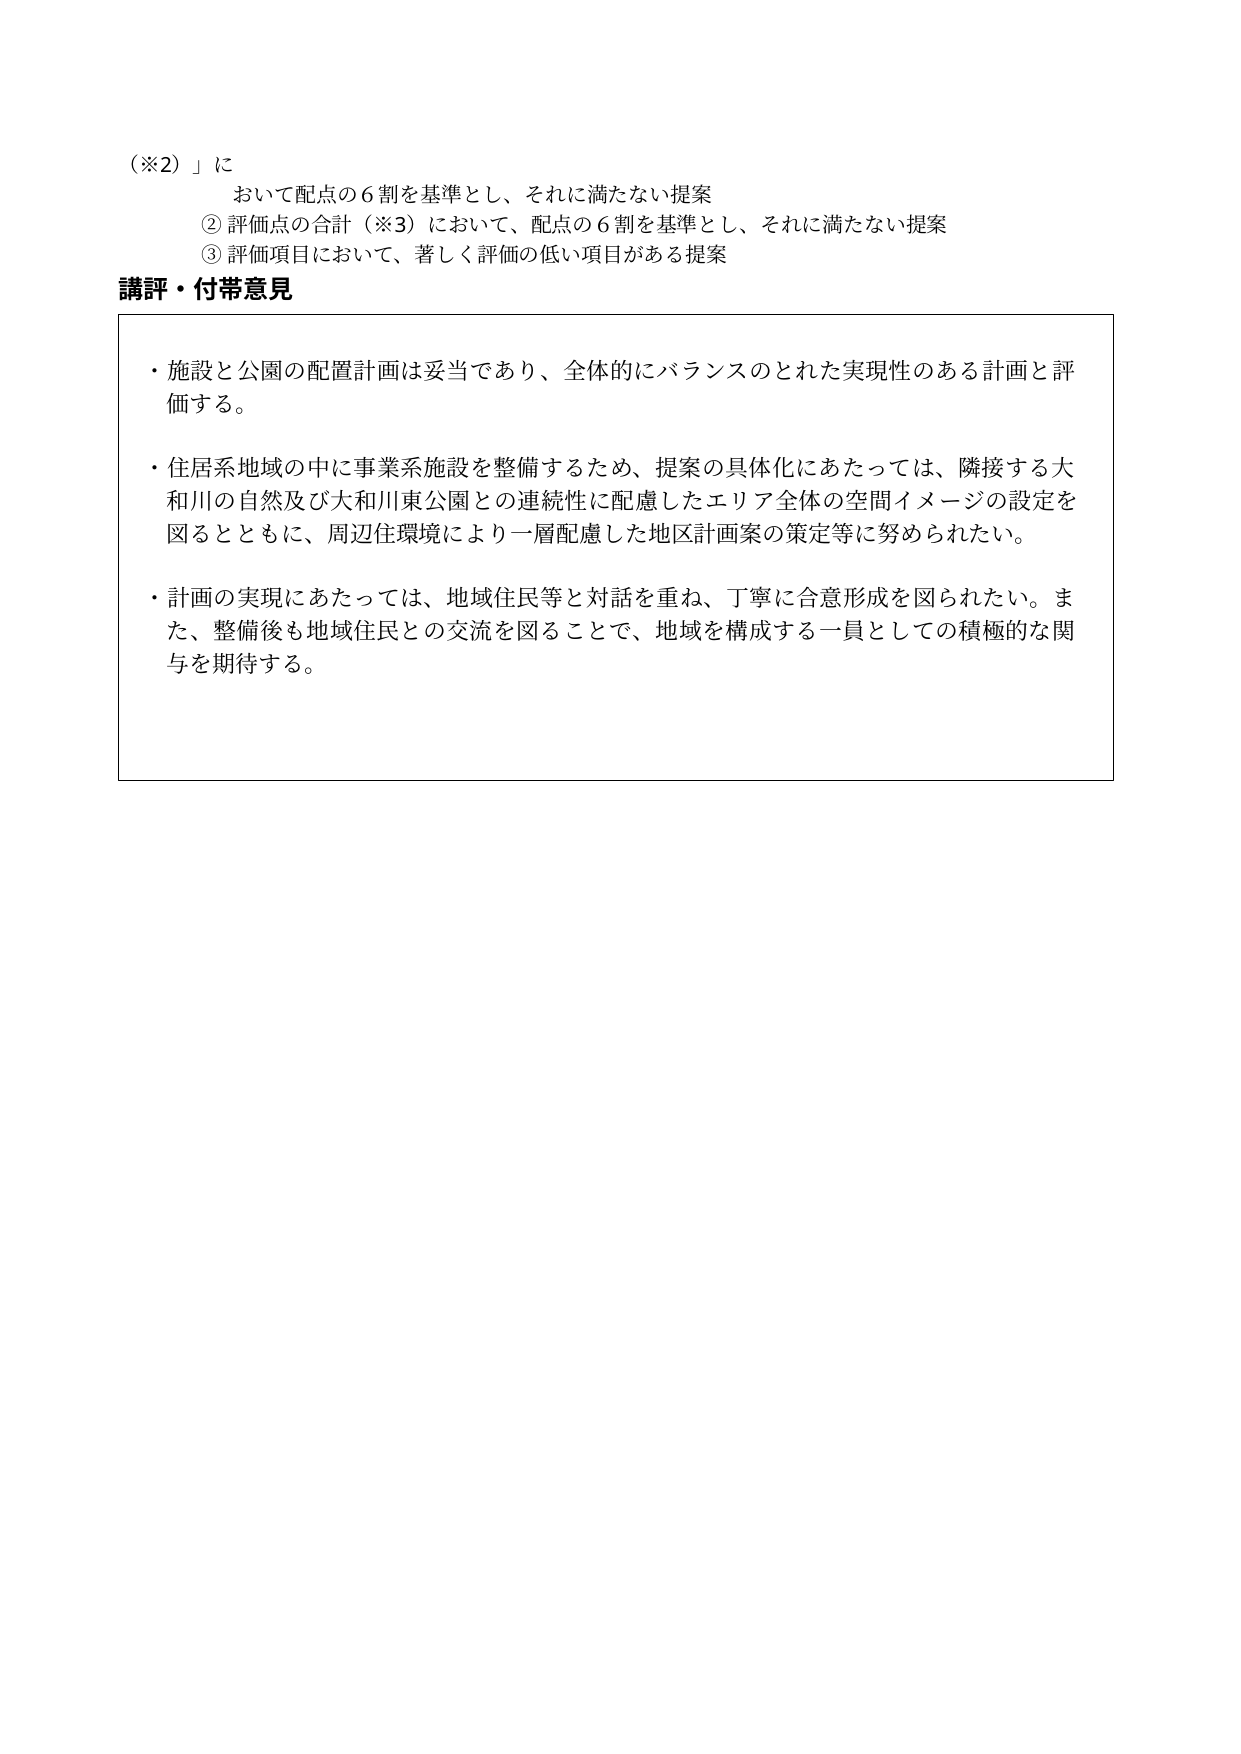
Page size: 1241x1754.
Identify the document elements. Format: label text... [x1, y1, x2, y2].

text ③ 評価項目において、著しく評価の低い項目がある提案 [118, 239, 1122, 269]
text おいて配点の６割を基準とし、それに満たない提案 [118, 179, 1122, 209]
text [118, 149, 1122, 179]
text 講評・付帯意見 [118, 269, 1122, 306]
text ② 評価点の合計（※3）において、配点の６割を基準とし、それに満たない提案 [118, 209, 1122, 239]
